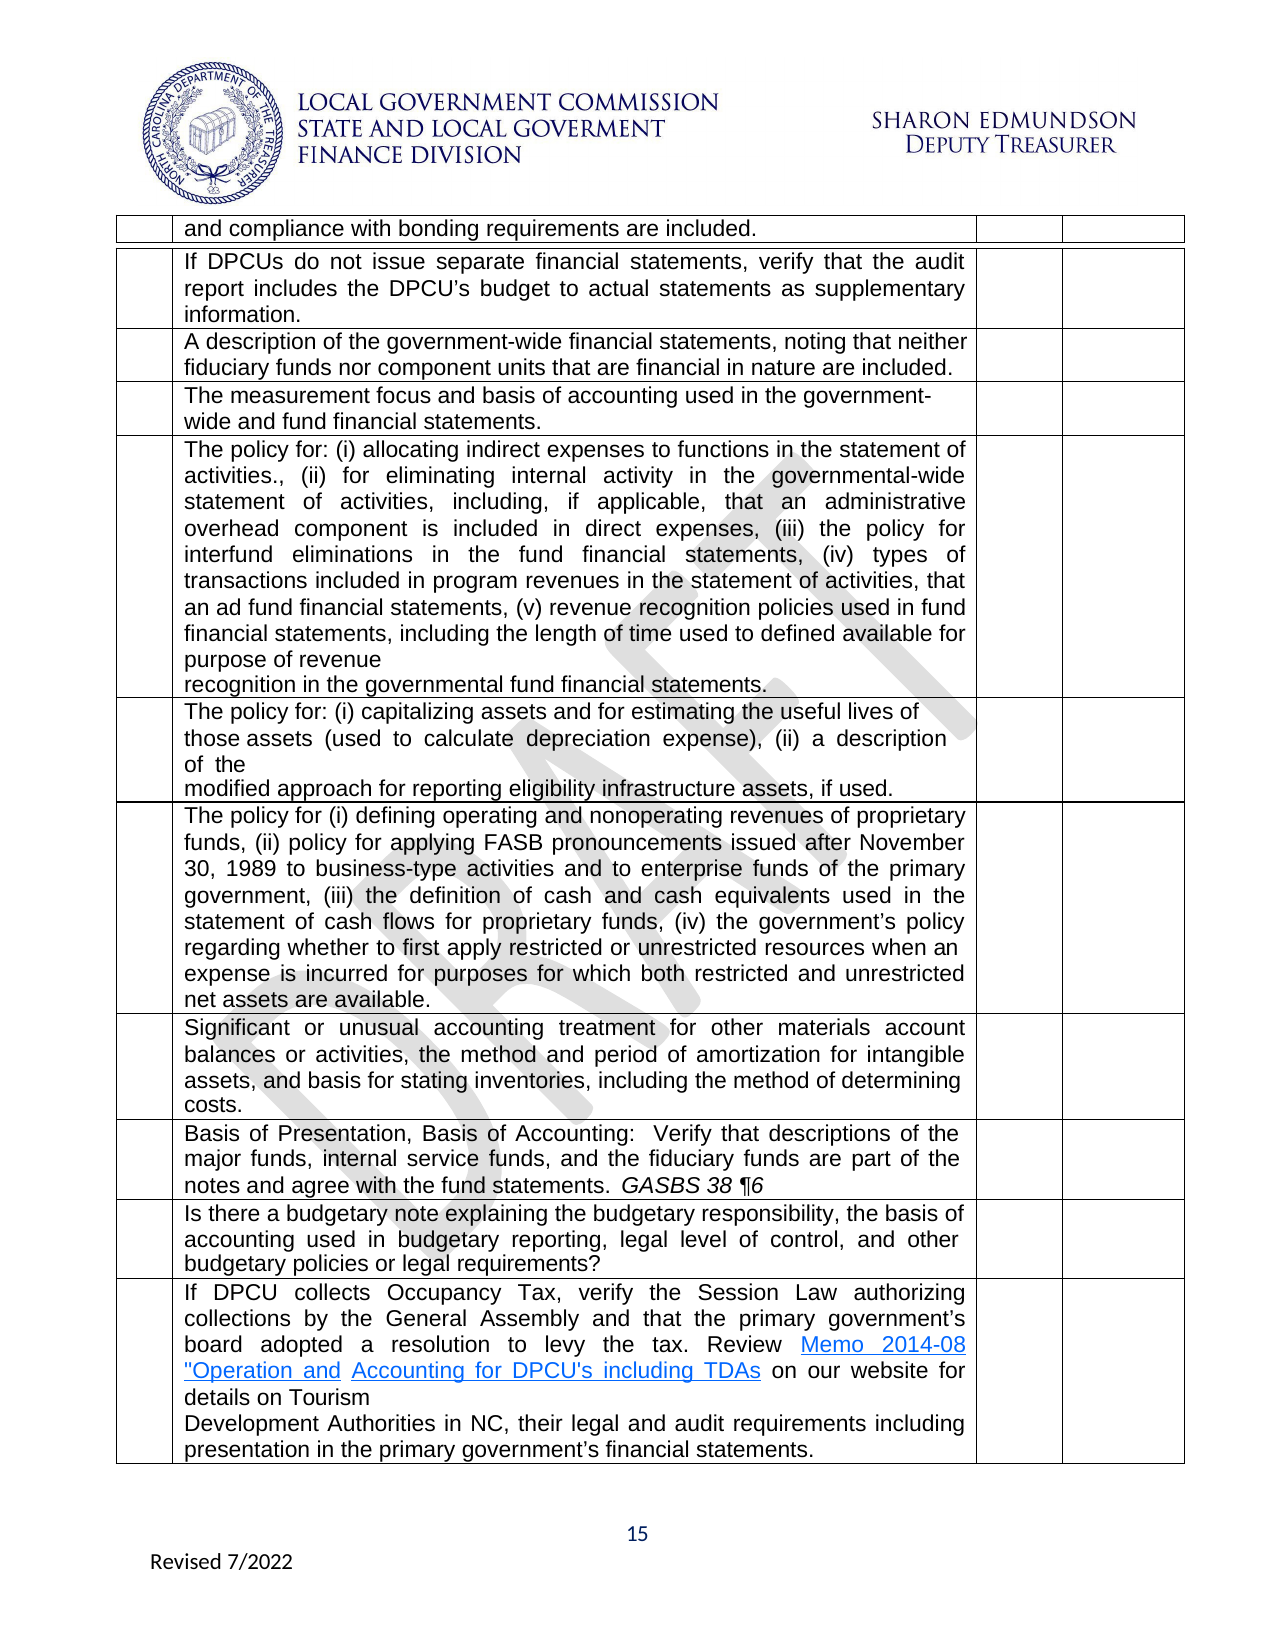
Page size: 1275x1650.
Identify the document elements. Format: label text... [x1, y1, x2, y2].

table_cell [117, 1120, 172, 1198]
table_cell [1063, 1200, 1184, 1277]
table_cell Is there a budgetary note explaining the budgetary responsibility, the basis of accounting used in budgetary reporting, legal level of control, and other budgetary policies or legal requirements? [173, 1200, 976, 1277]
table_cell [1063, 1279, 1184, 1463]
table_cell [977, 803, 1062, 1013]
table_cell [117, 803, 172, 1013]
table_cell [977, 329, 1062, 381]
table_cell [977, 1120, 1062, 1198]
table_cell [117, 1200, 172, 1277]
table_cell [1063, 216, 1184, 242]
table_header If DPCUs do not issue separate financial statements, verify that the audit report includes the DPCU’s budget to actual statements as supplementary information. [173, 249, 976, 327]
table_cell The measurement focus and basis of accounting used in the government-wide and fund financial statements. [173, 382, 976, 434]
table_cell [117, 329, 172, 381]
table_cell [1063, 698, 1184, 801]
table_cell [977, 436, 1062, 697]
table_header [117, 249, 172, 327]
table_cell Significant or unusual accounting treatment for other materials account balances or activities, the method and period of amortization for intangible assets, and basis for stating inventories, including the method of determining costs. [173, 1014, 976, 1118]
table_cell Basis of Presentation, Basis of Accounting: Verify that descriptions of the major funds, internal service funds, and the fiduciary funds are part of the notes and agree with the fund statements. GASBS 38 ¶6 [173, 1120, 976, 1198]
table_cell The policy for (i) defining operating and nonoperating revenues of proprietary funds, (ii) policy for applying FASB pronouncements issued after November 30, 1989 to business-type activities and to enterprise funds of the primary government, (iii) the definition of cash and cash equivalents used in the statement of cash flows for proprietary funds, (iv) the government’s policy regarding whether to first apply restricted or unrestricted resources when an expense is incurred for purposes for which both restricted and unrestricted net assets are available. [173, 803, 976, 1013]
table_cell [117, 436, 172, 697]
table_cell [1063, 803, 1184, 1013]
table_cell [977, 1279, 1062, 1463]
table_cell [1063, 329, 1184, 381]
table_cell A description of the government-wide financial statements, noting that neither fiduciary funds nor component units that are financial in nature are included. [173, 329, 976, 381]
table_cell The policy for: (i) capitalizing assets and for estimating the useful lives of those assets (used to calculate depreciation expense), (ii) a description of the modified approach for reporting eligibility infrastructure assets, if used. [173, 698, 976, 801]
table_cell [977, 382, 1062, 434]
table_cell [977, 1014, 1062, 1118]
table_header [977, 249, 1062, 327]
table_header [1063, 249, 1184, 327]
table_cell [117, 1014, 172, 1118]
table_cell [117, 216, 172, 242]
picture [137, 57, 1138, 206]
table_cell [117, 1279, 172, 1463]
table_cell [977, 216, 1062, 242]
table_cell [1063, 1120, 1184, 1198]
table_cell [1063, 436, 1184, 697]
table_cell [977, 698, 1062, 801]
table_cell [117, 698, 172, 801]
table_cell If DPCU collects Occupancy Tax, verify the Session Law authorizing collections by the General Assembly and that the primary government’s board adopted a resolution to levy the tax. Review Memo 2014-08 "Operation and Accounting for DPCU's including TDAs on our website for details on Tourism Development Authorities in NC, their legal and audit requirements including presentation in the primary government’s financial statements. [173, 1279, 976, 1463]
table_cell [117, 382, 172, 434]
table_cell [1063, 382, 1184, 434]
table_cell [1063, 1014, 1184, 1118]
table_cell The policy for: (i) allocating indirect expenses to functions in the statement of activities., (ii) for eliminating internal activity in the governmental-wide statement of activities, including, if applicable, that an administrative overhead component is included in direct expenses, (iii) the policy for interfund eliminations in the fund financial statements, (iv) types of transactions included in program revenues in the statement of activities, that an ad fund financial statements, (v) revenue recognition policies used in fund financial statements, including the length of time used to defined available for purpose of revenue recognition in the governmental fund financial statements. [173, 436, 976, 697]
table_cell [977, 1200, 1062, 1277]
